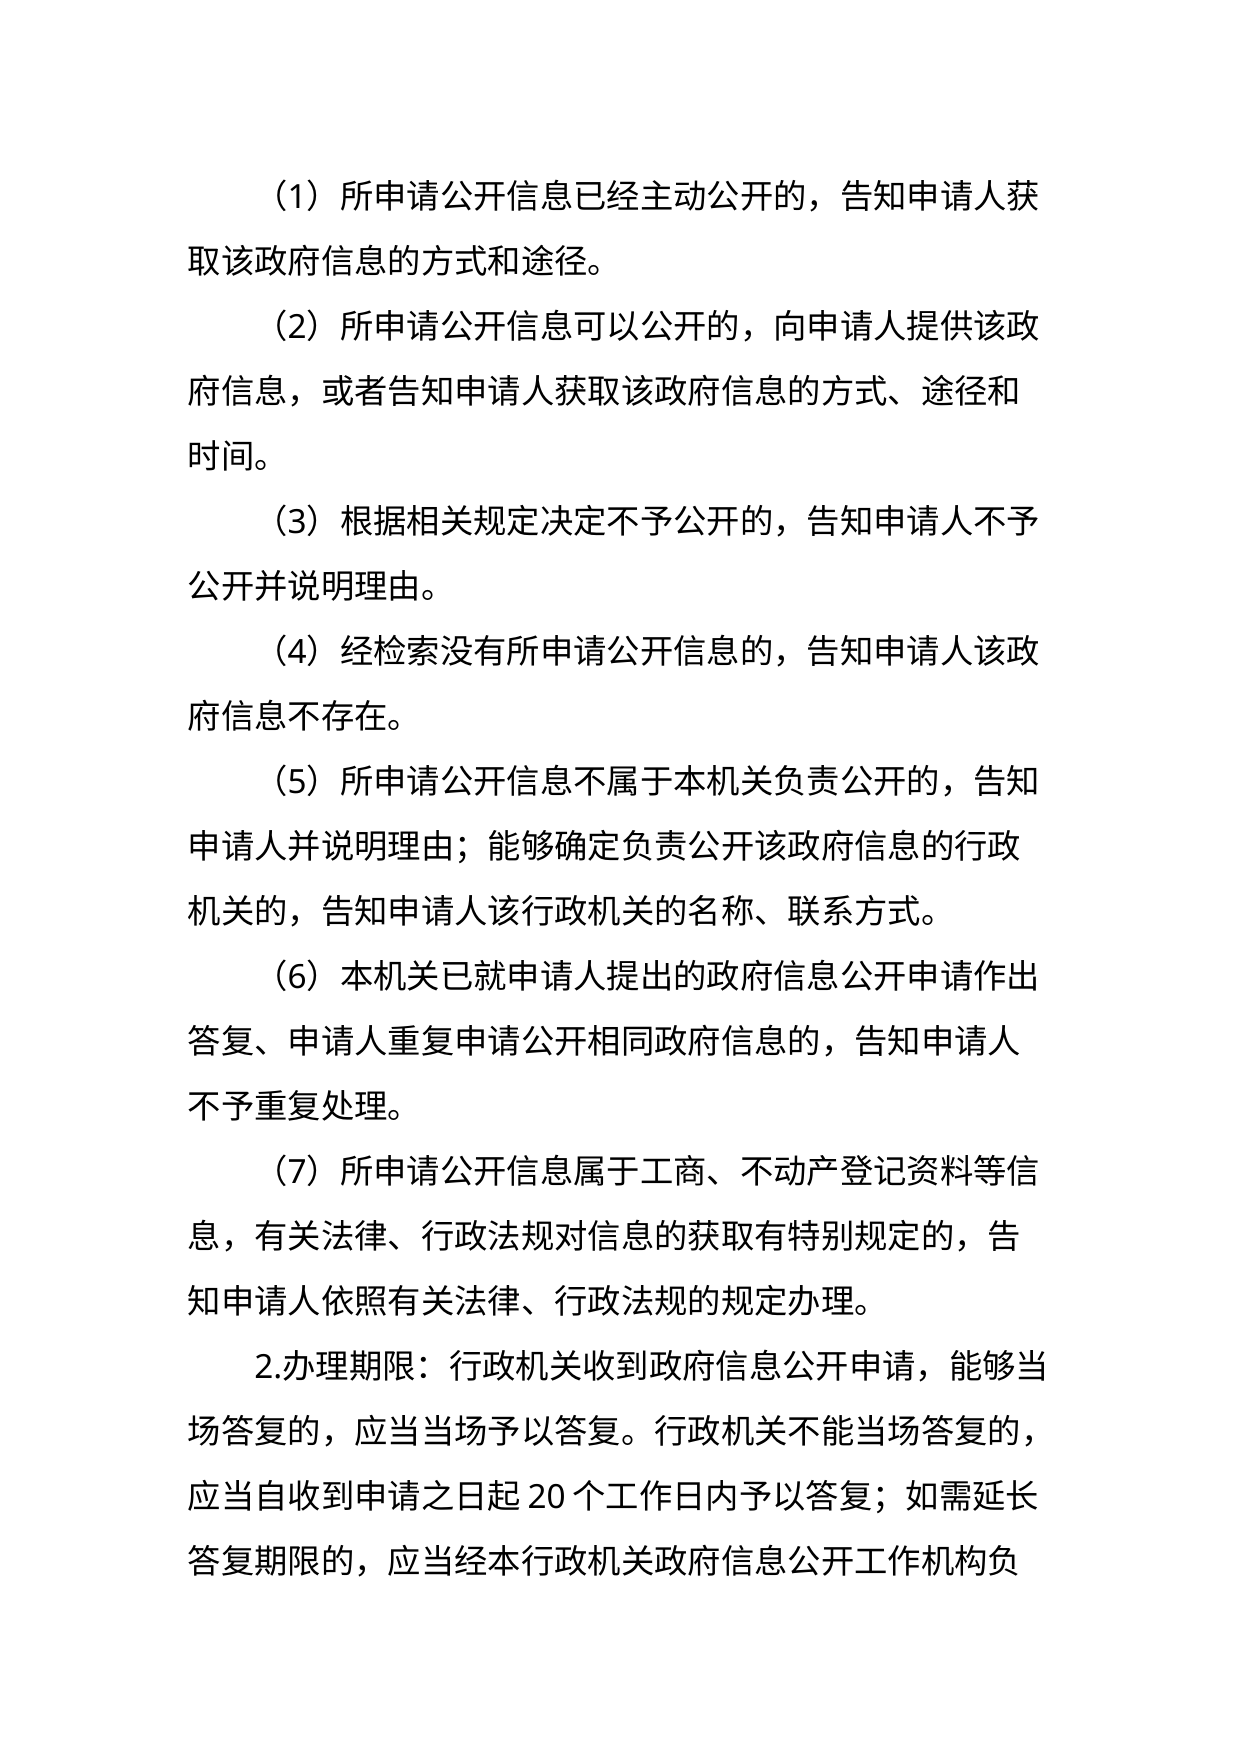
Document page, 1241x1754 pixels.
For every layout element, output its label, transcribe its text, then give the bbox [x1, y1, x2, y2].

text （7）所申请公开信息属于工商、不动产登记资料等信息，有关法律、行政法规对信息的获取有特别规定的，告知申请人依照有关法律、行政法规的规定办理。 [187, 1137, 1053, 1332]
text （6）本机关已就申请人提出的政府信息公开申请作出答复、申请人重复申请公开相同政府信息的，告知申请人不予重复处理。 [187, 942, 1053, 1137]
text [187, 1332, 1053, 1592]
text （1）所申请公开信息已经主动公开的，告知申请人获取该政府信息的方式和途径。 [187, 162, 1053, 292]
text （4）经检索没有所申请公开信息的，告知申请人该政府信息不存在。 [187, 617, 1053, 747]
text （5）所申请公开信息不属于本机关负责公开的，告知申请人并说明理由；能够确定负责公开该政府信息的行政机关的，告知申请人该行政机关的名称、联系方式。 [187, 747, 1053, 942]
text （3）根据相关规定决定不予公开的，告知申请人不予公开并说明理由。 [187, 487, 1053, 617]
text （2）所申请公开信息可以公开的，向申请人提供该政府信息，或者告知申请人获取该政府信息的方式、途径和时间。 [187, 292, 1053, 487]
